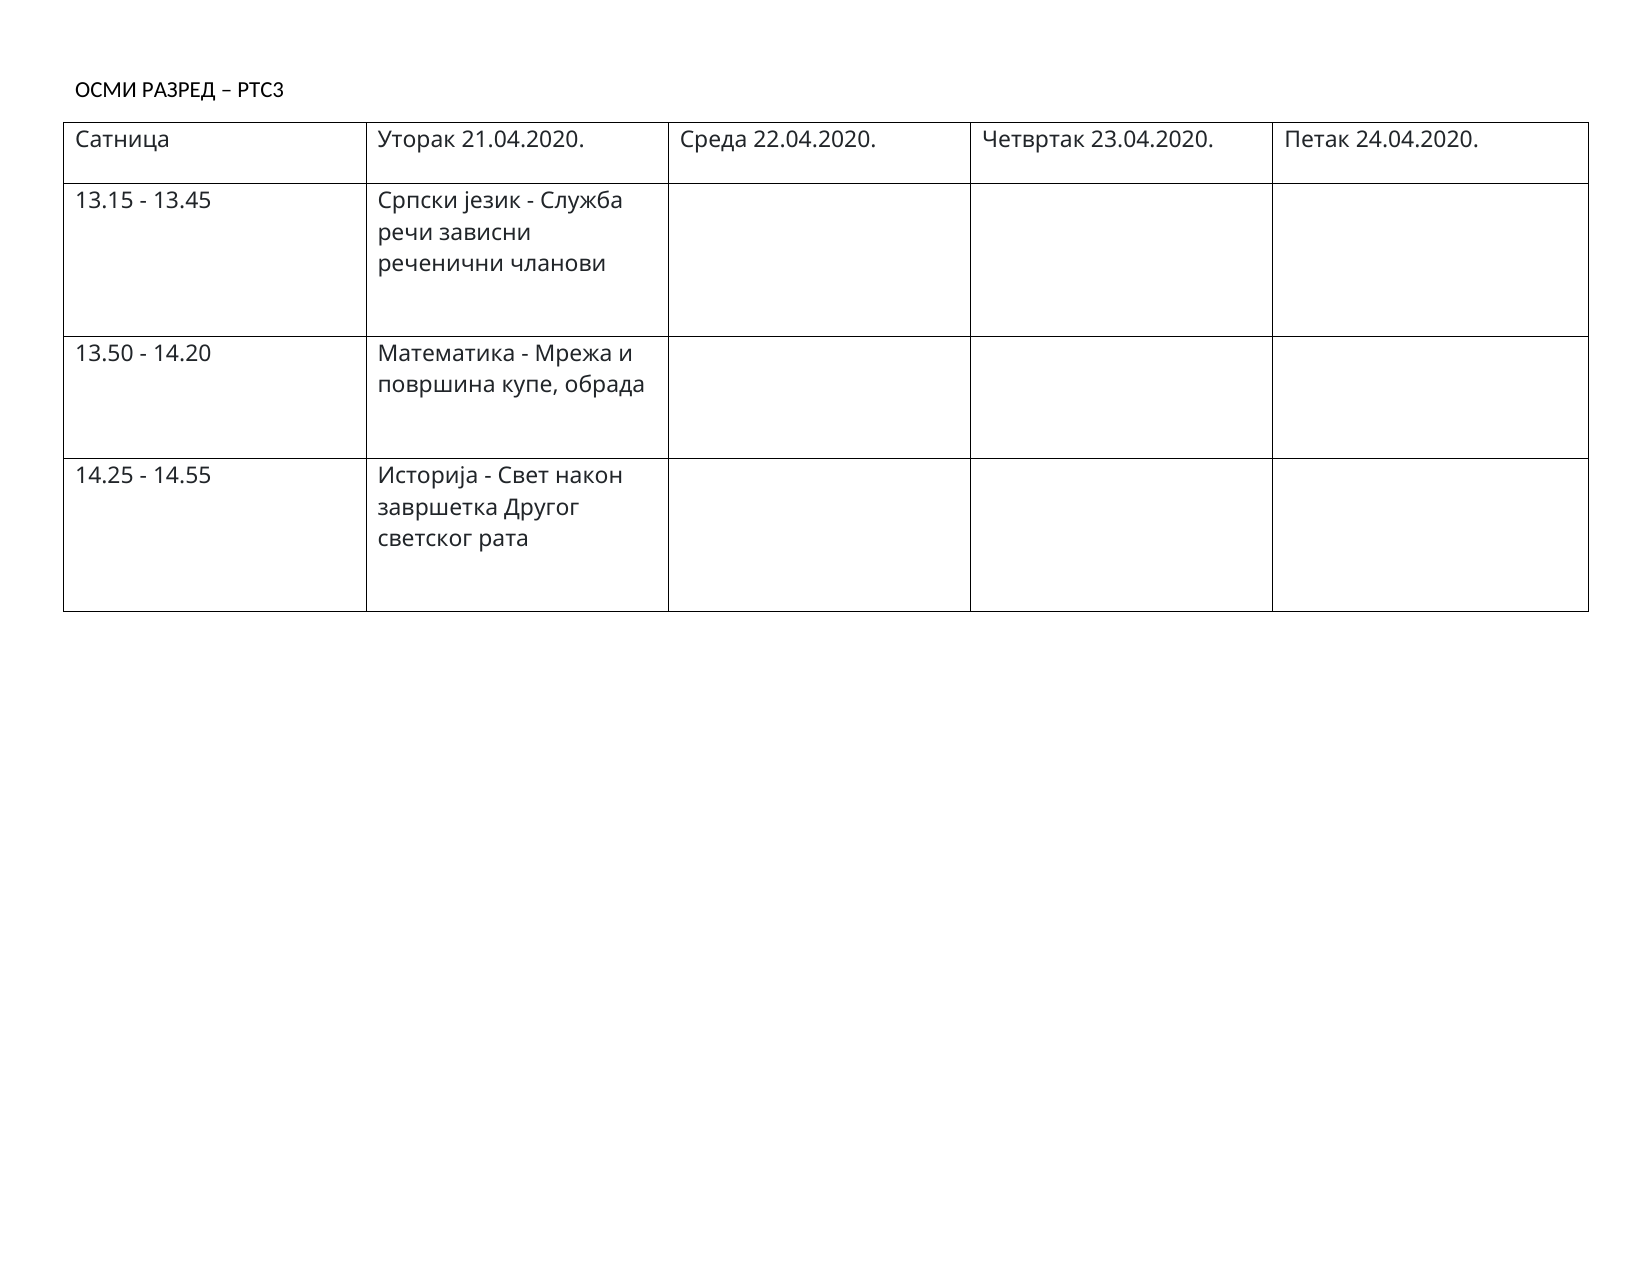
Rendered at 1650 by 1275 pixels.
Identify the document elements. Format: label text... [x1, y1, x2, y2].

table_cell [669, 459, 970, 611]
table_cell [971, 459, 1272, 611]
table_header Четвртак 23.04.2020. [971, 123, 1272, 183]
table_cell [669, 184, 970, 336]
table_cell Историја - Свет након завршетка Другог светског рата [367, 459, 668, 611]
table_cell Српски језик - Служба речи зависни реченични чланови [367, 184, 668, 336]
table_cell 13.15 - 13.45 [64, 184, 366, 336]
table_cell Математика - Мрежа и површина купе, обрада [367, 337, 668, 458]
table_cell [1273, 184, 1588, 336]
table_header Петак 24.04.2020. [1273, 123, 1588, 183]
table_cell [1273, 459, 1588, 611]
table_header Сатница [64, 123, 366, 183]
table_cell 13.50 - 14.20 [64, 337, 366, 458]
table_cell [1273, 337, 1588, 458]
table_cell [669, 337, 970, 458]
table_cell [971, 184, 1272, 336]
table_cell [971, 337, 1272, 458]
table_cell 14.25 - 14.55 [64, 459, 366, 611]
table_header Среда 22.04.2020. [669, 123, 970, 183]
table_header Уторак 21.04.2020. [367, 123, 668, 183]
text ОСМИ РАЗРЕД – РТС3 [75, 75, 1575, 103]
